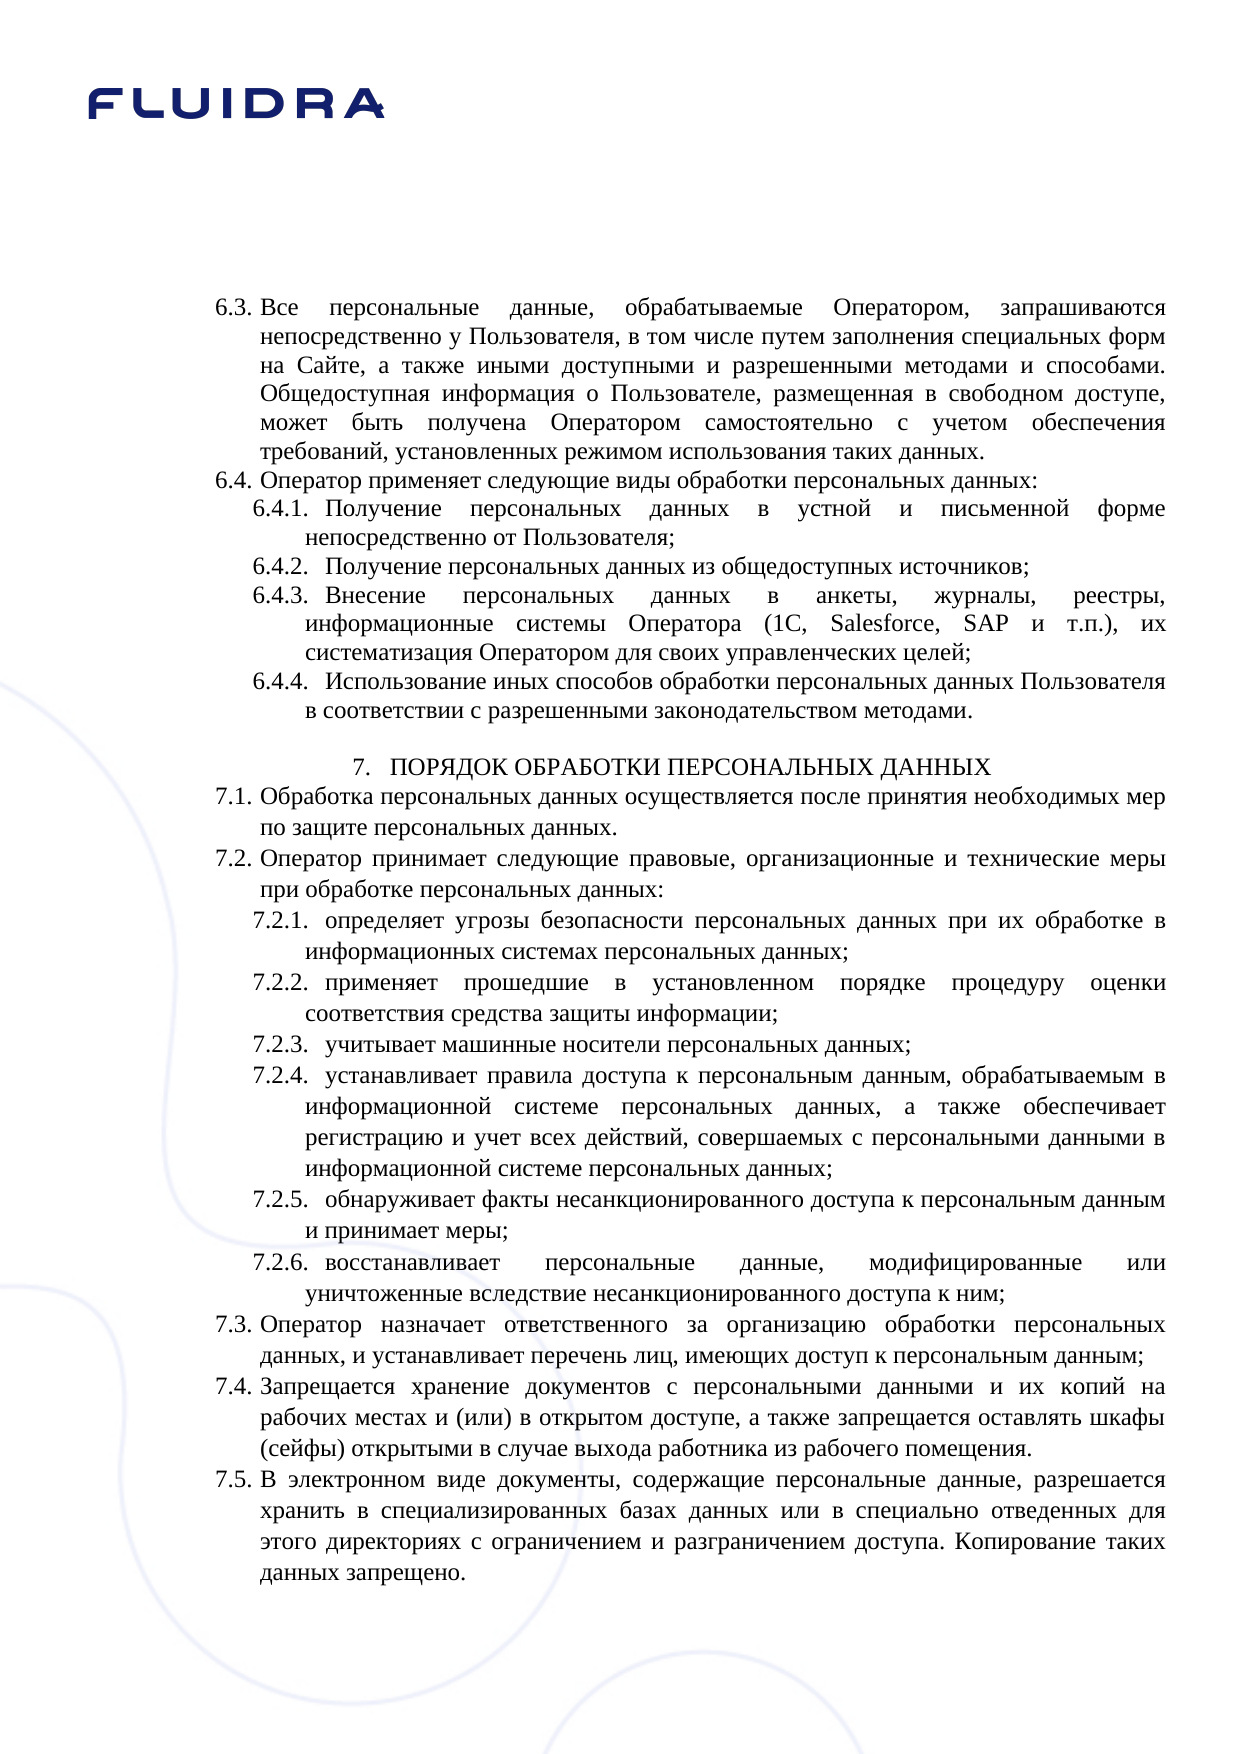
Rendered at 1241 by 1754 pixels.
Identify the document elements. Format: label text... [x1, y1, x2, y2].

list определяет угрозы безопасности персональных данных при их обработке в информационных системах персональных данных; [252, 905, 1167, 965]
list устанавливает правила доступа к персональным данным, обрабатываемым в информационной системе персональных данных, а также обеспечивает регистрацию и учет всех действий, совершаемых с персональными данными в информационной системе персональных данных; [252, 1060, 1167, 1182]
list Обработка персональных данных осуществляется после принятия необходимых мер по защите персональных данных. [215, 781, 1167, 841]
list Оператор применяет следующие виды обработки персональных данных: [215, 465, 1167, 493]
list Запрещается хранение документов с персональными данными и их копий на рабочих местах и (или) в открытом доступе, а также запрещается оставлять шкафы (сейфы) открытыми в случае выхода работника из рабочего помещения. [215, 1371, 1167, 1462]
list Получение персональных данных в устной и письменной форме непосредственно от Пользователя; [252, 493, 1167, 551]
list Оператор принимает следующие правовые, организационные и технические меры при обработке персональных данных: [215, 843, 1167, 903]
list обнаруживает факты несанкционированного доступа к персональным данным и принимает меры; [252, 1184, 1167, 1244]
list Все персональные данные, обрабатываемые Оператором, запрашиваются непосредственно у Пользователя, в том числе путем заполнения специальных форм на Сайте, а также иными доступными и разрешенными методами и способами. Общедоступная информация о Пользователе, размещенная в свободном доступе, может быть получена Оператором самостоятельно с учетом обеспечения требований, установленных режимом использования таких данных. [215, 292, 1167, 465]
picture [88, 88, 385, 119]
list Получение персональных данных из общедоступных источников; [252, 551, 1167, 580]
list восстанавливает персональные данные, модифицированные или уничтоженные вследствие несанкционированного доступа к ним; [252, 1247, 1167, 1306]
picture [0, 644, 1240, 1754]
list Оператор назначает ответственного за организацию обработки персональных данных, и устанавливает перечень лиц, имеющих доступ к персональным данным; [215, 1309, 1167, 1368]
list Использование иных способов обработки персональных данных Пользователя в соответствии с разрешенными законодательством методами. [252, 666, 1167, 723]
list ПОРЯДОК ОБРАБОТКИ ПЕРСОНАЛЬНЫХ ДАННЫХ [177, 752, 1167, 781]
list применяет прошедшие в установленном порядке процедуру оценки соответствия средства защиты информации; [252, 967, 1167, 1027]
list учитывает машинные носители персональных данных; [252, 1029, 1167, 1058]
list Внесение персональных данных в анкеты, журналы, реестры, информационные системы Оператора (1С, Salesforce, SAP и т.п.), их систематизация Оператором для своих управленческих целей; [252, 580, 1167, 666]
list В электронном виде документы, содержащие персональные данные, разрешается хранить в специализированных базах данных или в специально отведенных для этого директориях с ограничением и разграничением доступа. Копирование таких данных запрещено. [215, 1464, 1167, 1586]
